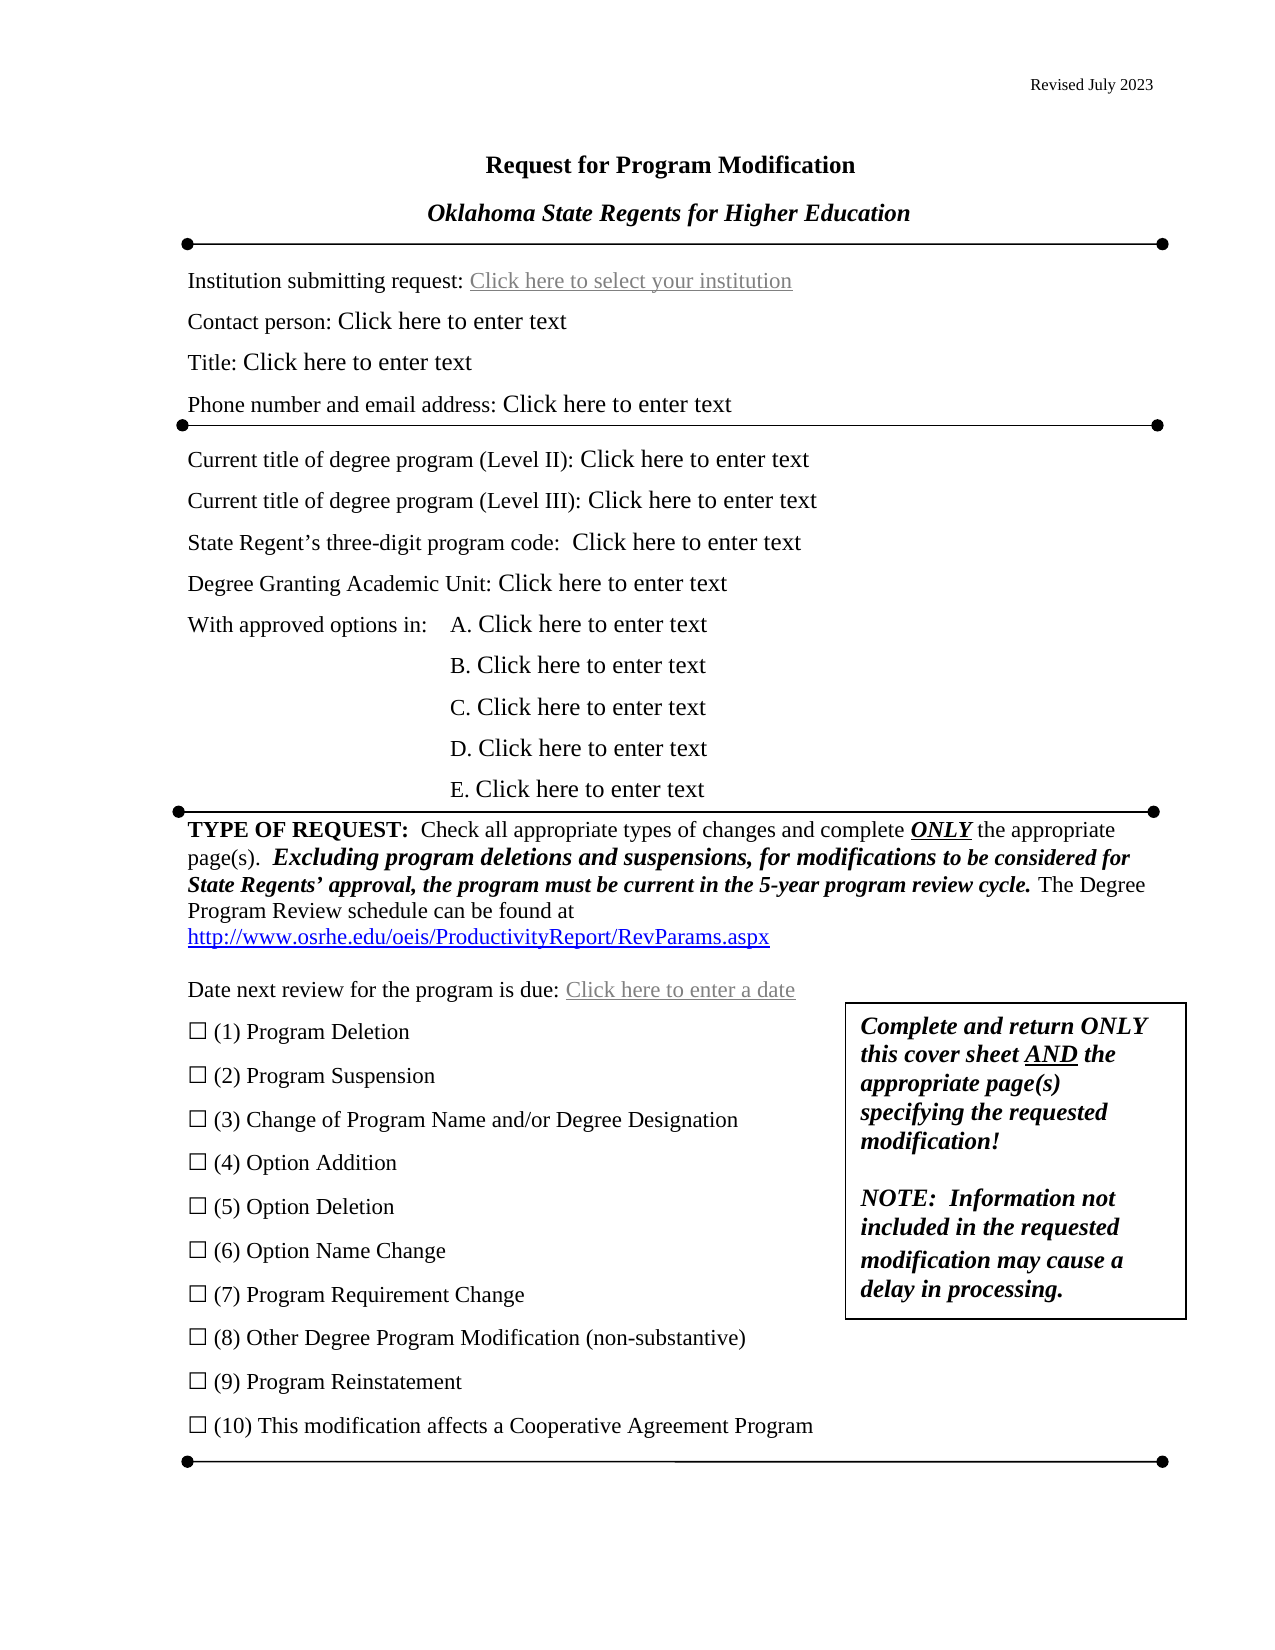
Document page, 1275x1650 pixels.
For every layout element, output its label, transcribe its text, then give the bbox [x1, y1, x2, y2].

text (9) Program Reinstatement [187, 1365, 1153, 1396]
text Oklahoma State Regents for Higher Education [187, 198, 1153, 227]
text (6) Option Name Change [187, 1234, 845, 1265]
text (10) This modification affects a Cooperative Agreement Program [187, 1409, 1153, 1440]
text With approved options in: A. [187, 609, 1153, 638]
text Request for Program Modification [187, 150, 1153, 179]
text (4) Option Addition [187, 1146, 845, 1177]
text Phone number and email address: [187, 389, 1153, 417]
text Date next review for the program is due: [187, 976, 1153, 1002]
text Title: [187, 347, 1153, 376]
text (1) Program Deletion [187, 1015, 845, 1046]
text (5) Option Deletion [187, 1190, 845, 1221]
text (3) Change of Program Name and/or Degree Designation [187, 1102, 845, 1134]
text Degree Granting Academic Unit: [187, 568, 1153, 597]
text State Regent’s three-digit program code: [187, 527, 1153, 556]
text (2) Program Suspension [187, 1059, 845, 1090]
text B. [187, 651, 1153, 679]
text Current title of degree program (Level III): [187, 486, 1153, 514]
text Institution submitting request: [187, 267, 1153, 294]
text (7) Program Requirement Change [187, 1277, 845, 1309]
text Contact person: [187, 306, 1153, 335]
text TYPE OF REQUEST: Check all appropriate types of changes and complete ONLY the appropriate page(s). Excluding program deletions and suspensions, for modifications to be considered for State Regents’ approval, the program must be current in the 5-year program review cycle. The Degree Program Review schedule can be found at http://www.osrhe.edu/oeis/ProductivityReport/RevParams.aspx [187, 816, 1153, 950]
text C. [187, 692, 1153, 721]
text Current title of degree program (Level II): [187, 444, 1153, 473]
text E. [187, 774, 1153, 803]
text (8) Other Degree Program Modification (non-substantive) [187, 1321, 1153, 1352]
text D. [187, 733, 1153, 762]
